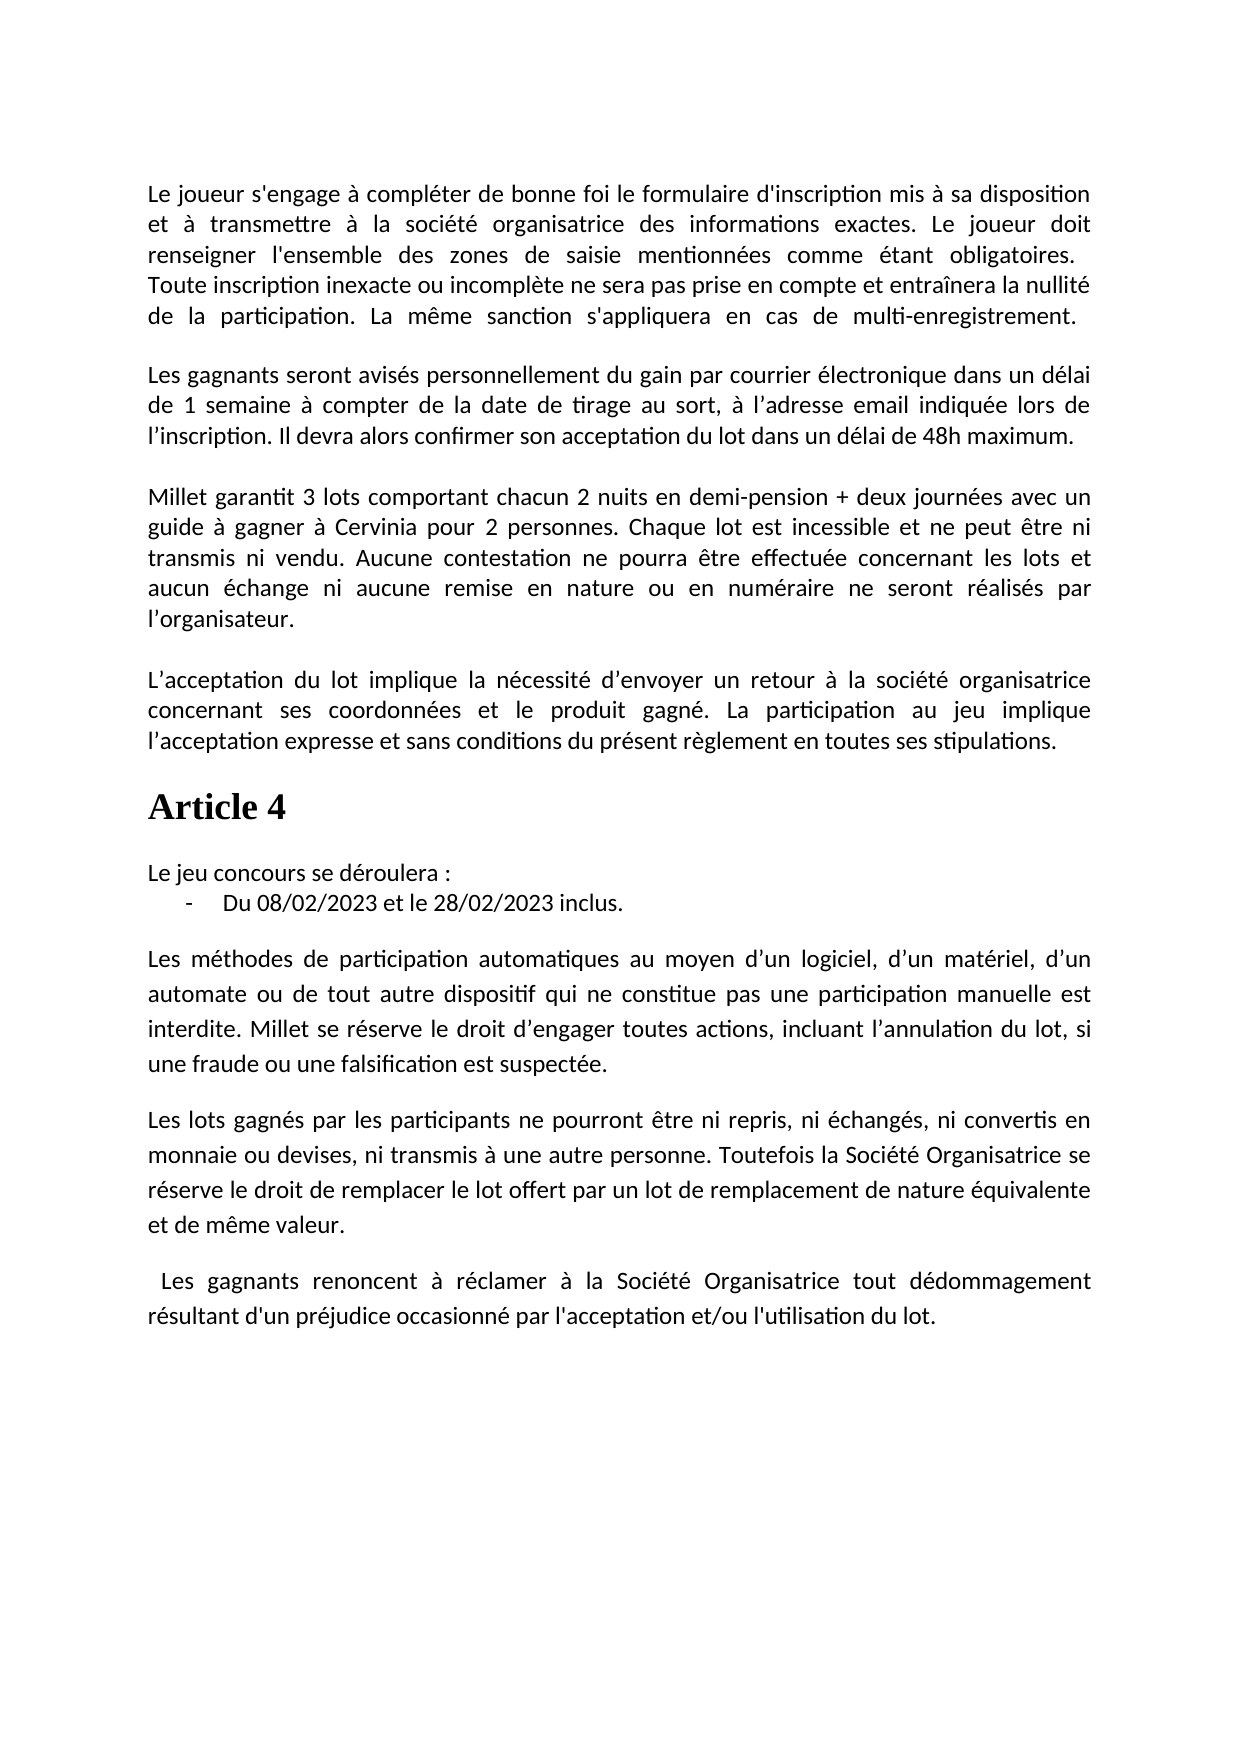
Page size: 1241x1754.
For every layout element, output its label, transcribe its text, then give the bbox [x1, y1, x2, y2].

text Le jeu concours se déroulera : [148, 857, 1093, 887]
text Les lots gagnés par les participants ne pourront être ni repris, ni échangés, ni convertis en monnaie ou devises, ni transmis à une autre personne. Toutefois la Société Organisatrice se réserve le droit de remplacer le lot offert par un lot de remplacement de nature équivalente et de même valeur. [148, 1104, 1093, 1240]
text Article 4 [148, 785, 1093, 828]
text Les gagnants renoncent à réclamer à la Société Organisatrice tout dédommagement résultant d'un préjudice occasionné par l'acceptation et/ou l'utilisation du lot. [148, 1265, 1093, 1331]
text Les méthodes de participation automatiques au moyen d’un logiciel, d’un matériel, d’un automate ou de tout autre dispositif qui ne constitue pas une participation manuelle est interdite. Millet se réserve le droit d’engager toutes actions, incluant l’annulation du lot, si une fraude ou une falsification est suspectée. [148, 943, 1093, 1079]
list Du 08/02/2023 et le 28/02/2023 inclus. [185, 887, 1093, 918]
text L’acceptation du lot implique la nécessité d’envoyer un retour à la société organisatrice concernant ses coordonnées et le produit gagné. La participation au jeu implique l’acceptation expresse et sans conditions du présent règlement en toutes ses stipulations. [148, 664, 1093, 756]
text Les gagnants seront avisés personnellement du gain par courrier électronique dans un délai de 1 semaine à compter de la date de tirage au sort, à l’adresse email indiquée lors de l’inscription. Il devra alors confirmer son acceptation du lot dans un délai de 48h maximum. [148, 359, 1093, 450]
text Millet garantit 3 lots comportant chacun 2 nuits en demi-pension + deux journées avec un guide à gagner à Cervinia pour 2 personnes. Chaque lot est incessible et ne peut être ni transmis ni vendu. Aucune contestation ne pourra être effectuée concernant les lots et aucun échange ni aucune remise en nature ou en numéraire ne seront réalisés par l’organisateur. [148, 481, 1093, 633]
text Le joueur s'engage à compléter de bonne foi le formulaire d'inscription mis à sa disposition et à transmettre à la société organisatrice des informations exactes. Le joueur doit renseigner l'ensemble des zones de saisie mentionnées comme étant obligatoires. Toute inscription inexacte ou incomplète ne sera pas prise en compte et entraînera la nullité de la participation. La même sanction s'appliquera en cas de multi-enregistrement. [148, 148, 1093, 359]
